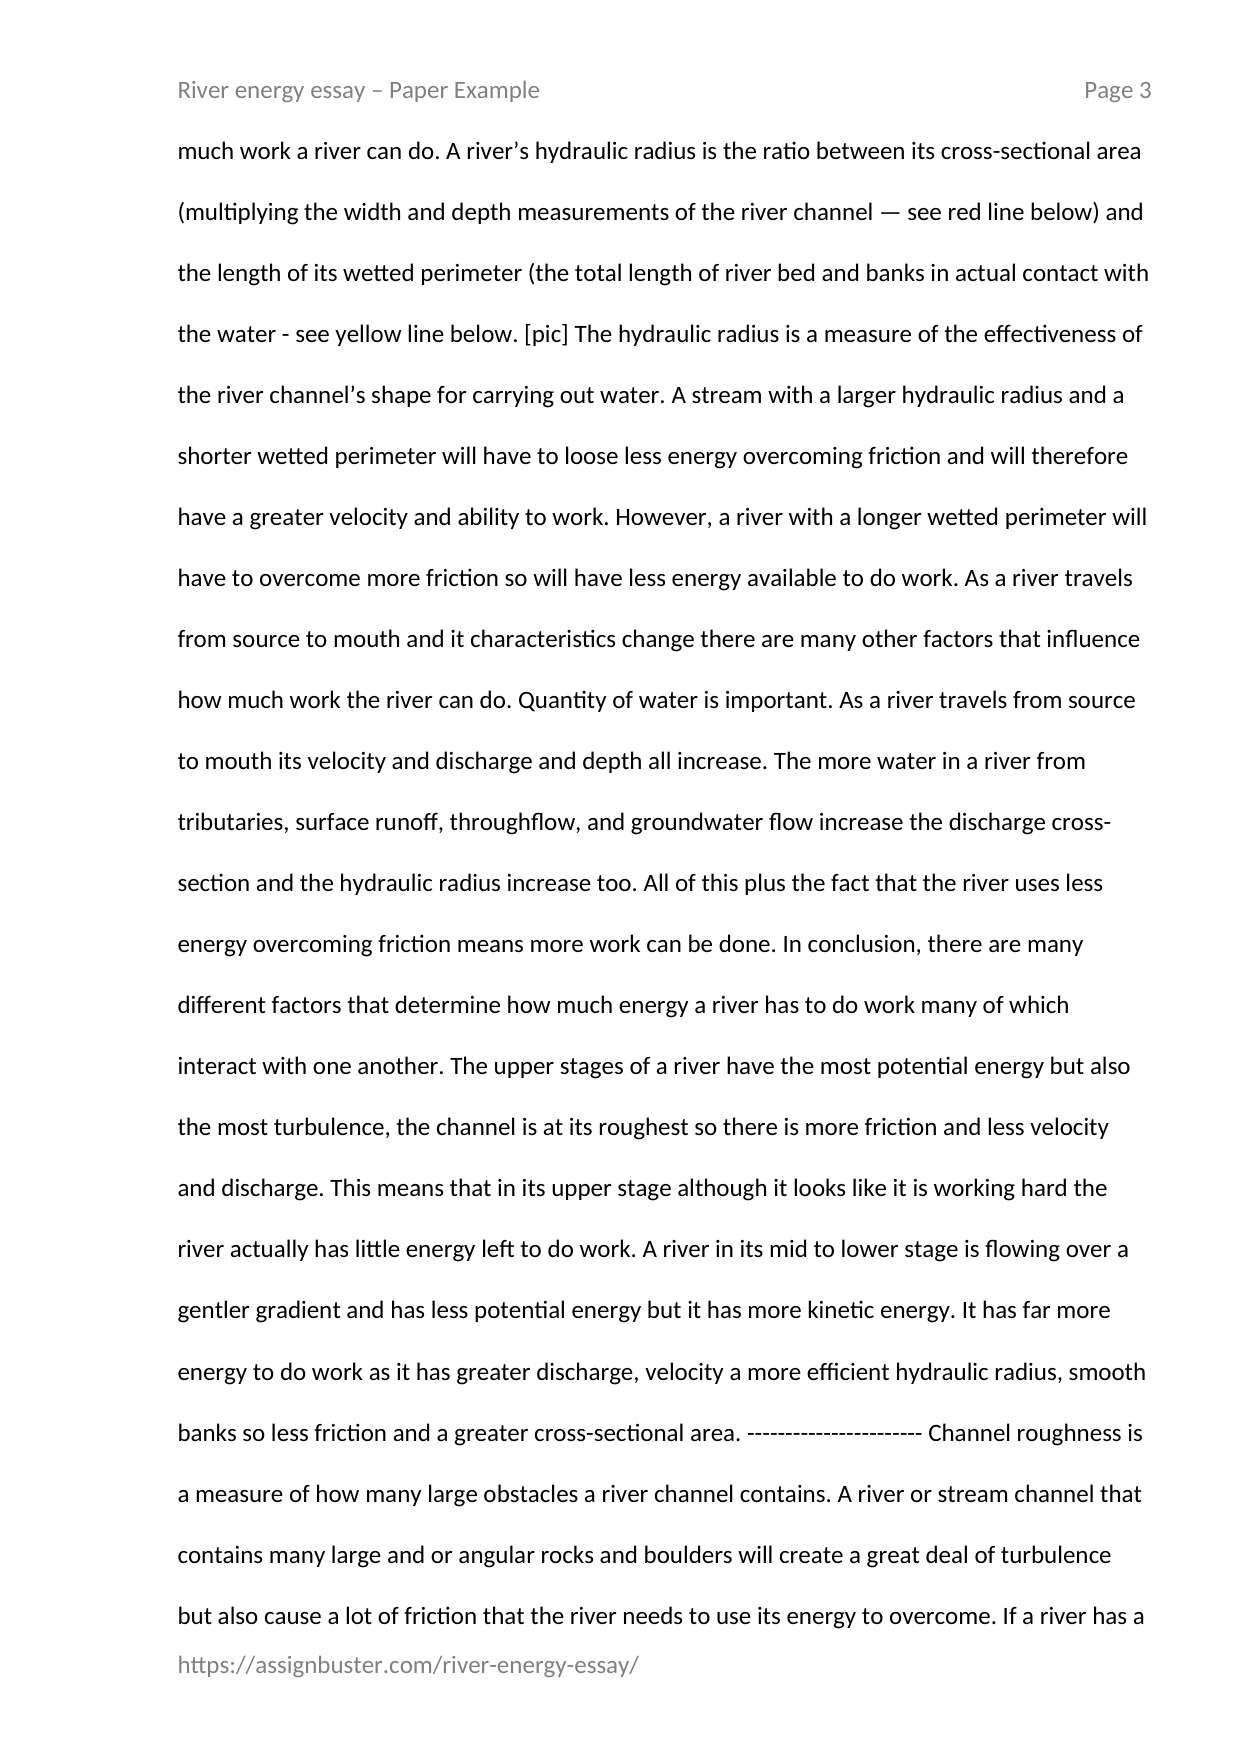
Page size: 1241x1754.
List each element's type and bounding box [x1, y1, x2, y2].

text [177, 135, 1152, 1630]
